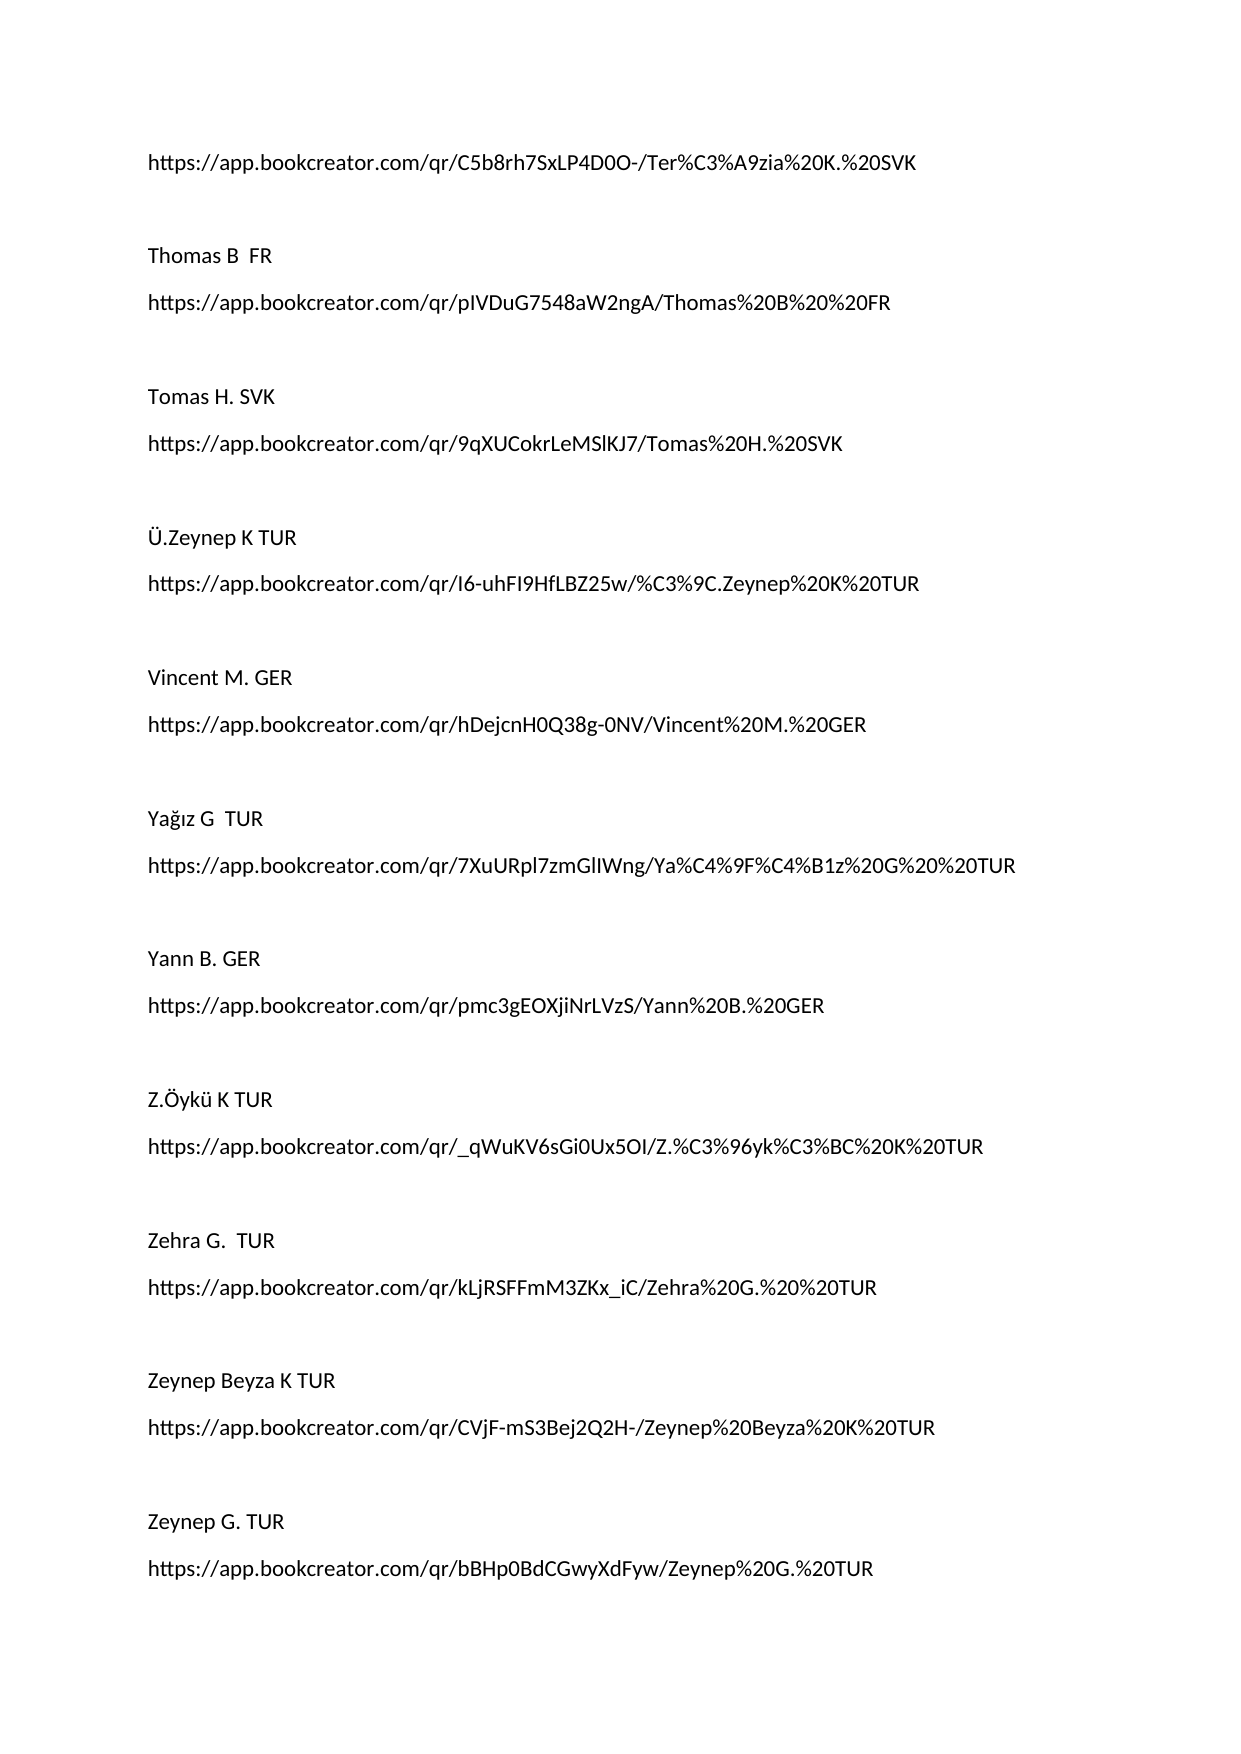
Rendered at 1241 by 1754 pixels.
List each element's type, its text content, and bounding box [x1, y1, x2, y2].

text Z.Öykü K TUR [148, 1085, 1093, 1113]
text https://app.bookcreator.com/qr/7XuURpl7zmGlIWng/Ya%C4%9F%C4%B1z%20G%20%20TUR [148, 851, 1093, 879]
text https://app.bookcreator.com/qr/kLjRSFFmM3ZKx_iC/Zehra%20G.%20%20TUR [148, 1273, 1093, 1301]
text Ü.Zeynep K TUR [148, 523, 1093, 551]
text https://app.bookcreator.com/qr/CVjF-mS3Bej2Q2H-/Zeynep%20Beyza%20K%20TUR [148, 1413, 1093, 1441]
text Yann B. GER [148, 944, 1093, 972]
text https://app.bookcreator.com/qr/I6-uhFI9HfLBZ25w/%C3%9C.Zeynep%20K%20TUR [148, 569, 1093, 597]
text https://app.bookcreator.com/qr/C5b8rh7SxLP4D0O-/Ter%C3%A9zia%20K.%20SVK [148, 148, 1093, 176]
text https://app.bookcreator.com/qr/hDejcnH0Q38g-0NV/Vincent%20M.%20GER [148, 710, 1093, 738]
text Yağız G TUR [148, 804, 1093, 832]
text Thomas B FR [148, 241, 1093, 269]
text https://app.bookcreator.com/qr/pIVDuG7548aW2ngA/Thomas%20B%20%20FR [148, 288, 1093, 316]
text Vincent M. GER [148, 663, 1093, 691]
text Zeynep Beyza K TUR [148, 1366, 1093, 1394]
text https://app.bookcreator.com/qr/9qXUCokrLeMSlKJ7/Tomas%20H.%20SVK [148, 429, 1093, 457]
text https://app.bookcreator.com/qr/pmc3gEOXjiNrLVzS/Yann%20B.%20GER [148, 991, 1093, 1019]
text https://app.bookcreator.com/qr/_qWuKV6sGi0Ux5OI/Z.%C3%96yk%C3%BC%20K%20TUR [148, 1132, 1093, 1160]
text Tomas H. SVK [148, 382, 1093, 410]
text https://app.bookcreator.com/qr/bBHp0BdCGwyXdFyw/Zeynep%20G.%20TUR [148, 1554, 1093, 1582]
text Zeynep G. TUR [148, 1507, 1093, 1535]
text Zehra G. TUR [148, 1226, 1093, 1254]
